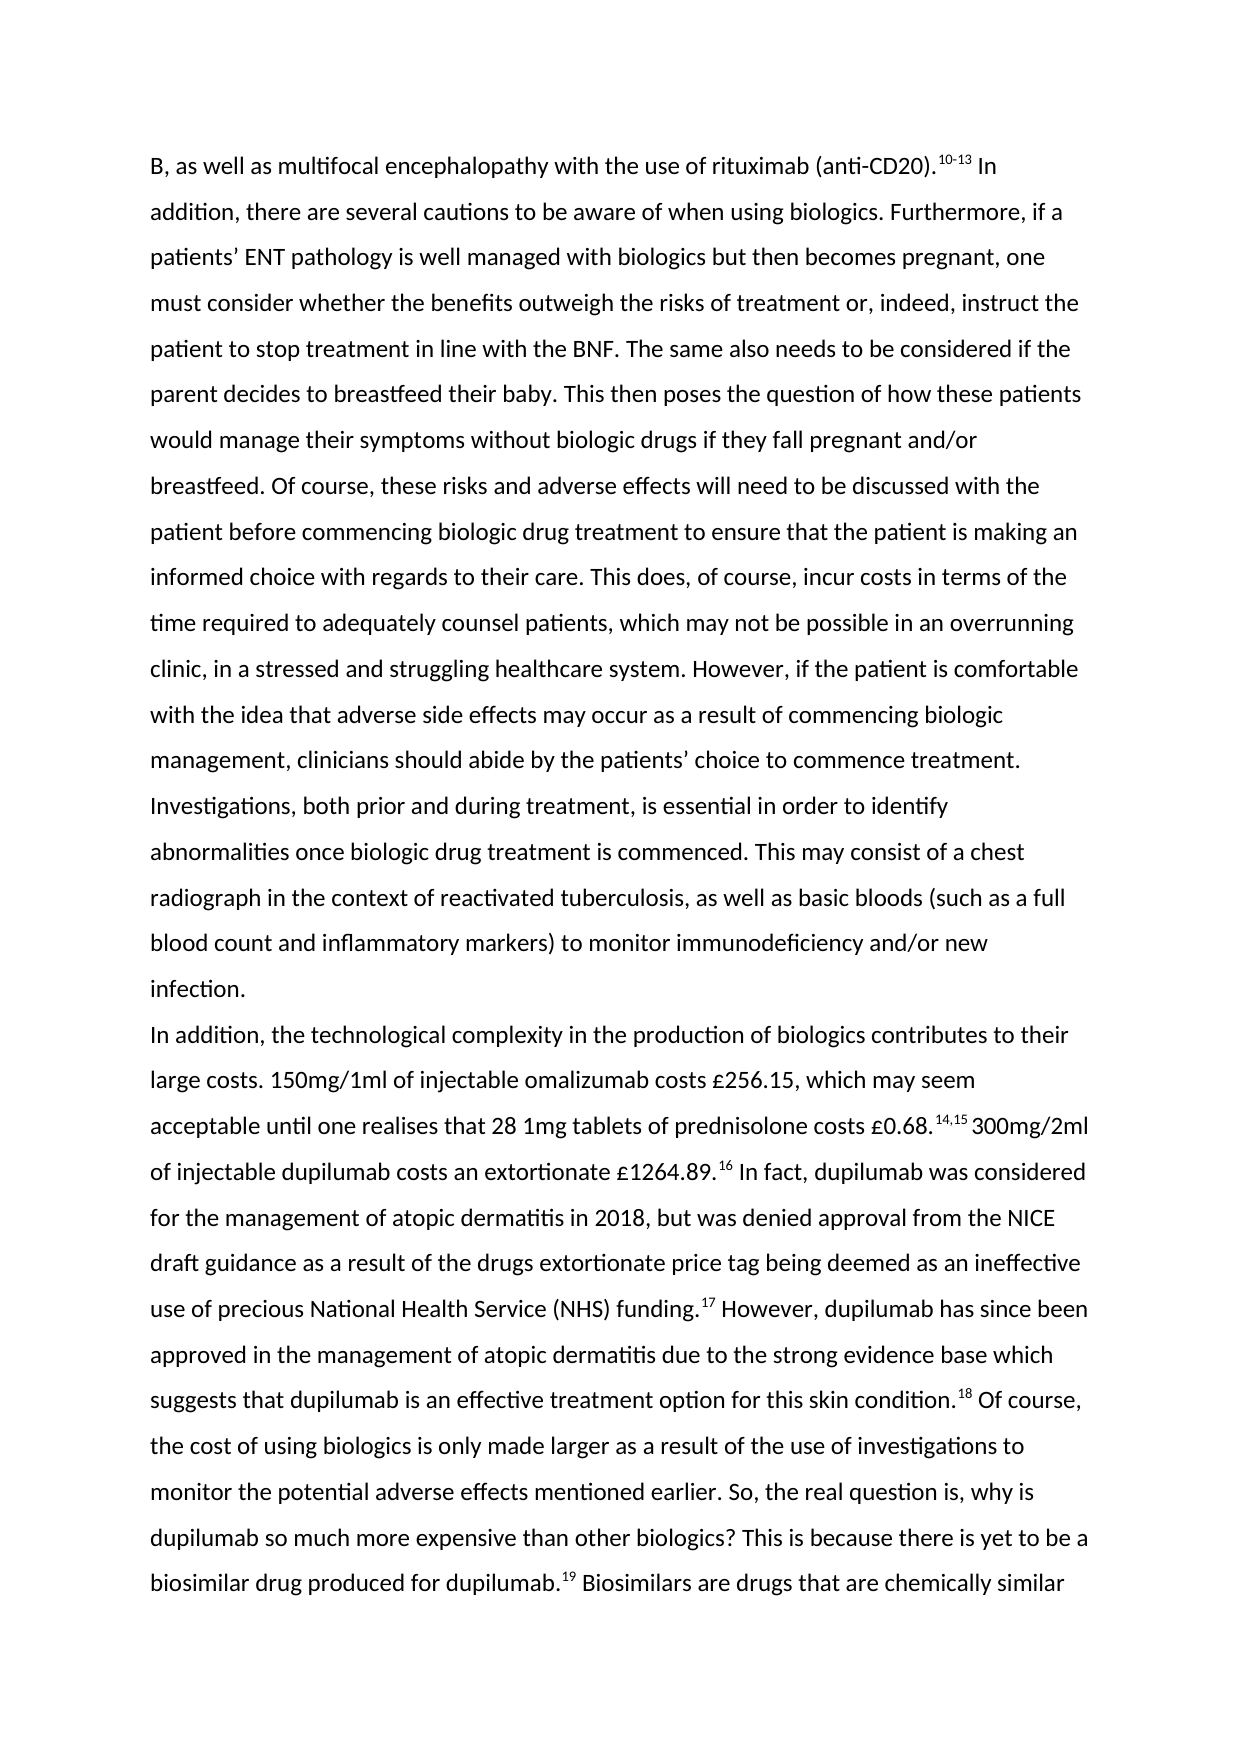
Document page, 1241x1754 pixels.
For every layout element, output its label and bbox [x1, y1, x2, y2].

text [150, 150, 1090, 1004]
text [150, 1019, 1090, 1598]
